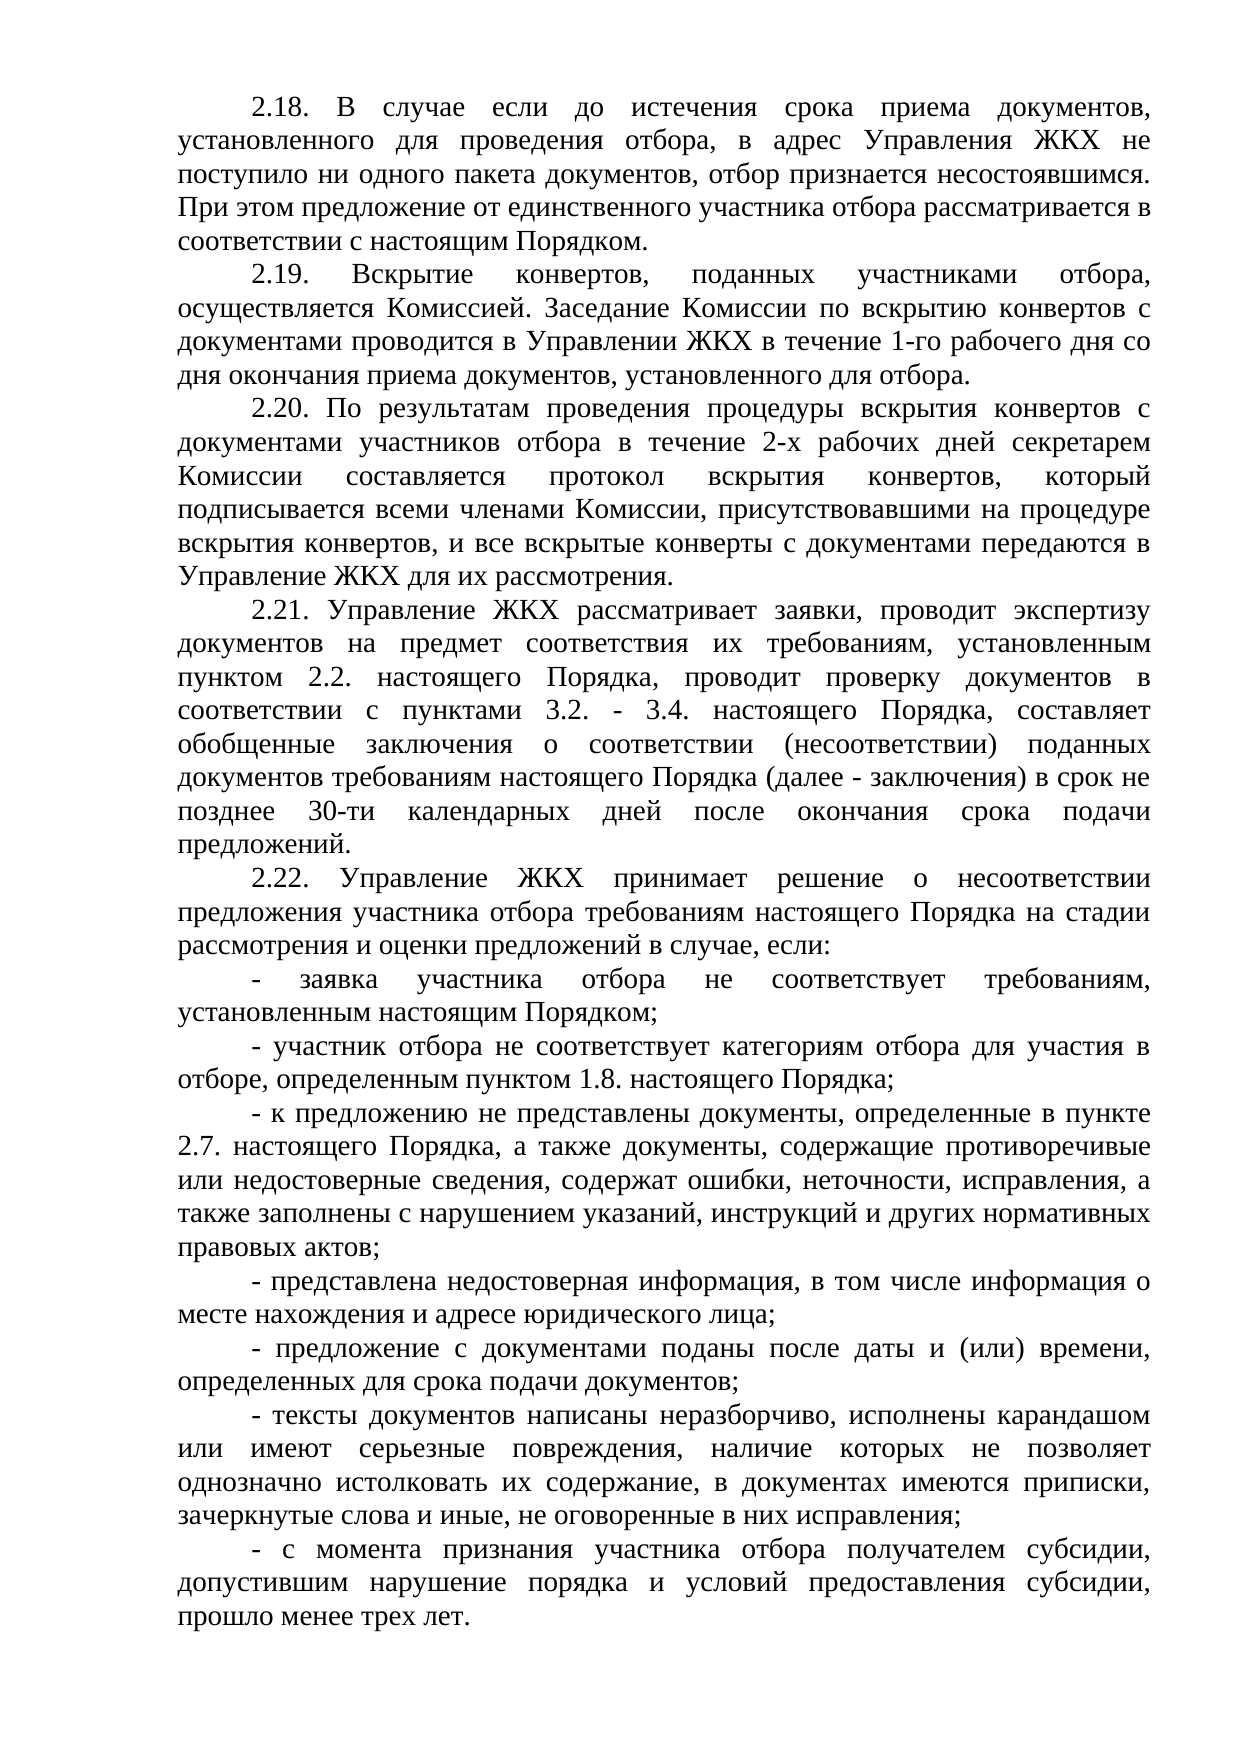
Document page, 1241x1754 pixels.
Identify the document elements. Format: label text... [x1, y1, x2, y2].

text - участник отбора не соответствует категориям отбора для участия в отборе, определенным пунктом 1.8. настоящего Порядка; [177, 1028, 1152, 1095]
text 2.21. Управление ЖКХ рассматривает заявки, проводит экспертизу документов на предмет соответствия их требованиям, установленным пунктом 2.2. настоящего Порядка, проводит проверку документов в соответствии с пунктами 3.2. - 3.4. настоящего Порядка, составляет обобщенные заключения о соответствии (несоответствии) поданных документов требованиям настоящего Порядка (далее - заключения) в срок не позднее 30-ти календарных дней после окончания срока подачи предложений. [177, 592, 1152, 860]
text - представлена недостоверная информация, в том числе информация о месте нахождения и адресе юридического лица; [177, 1263, 1152, 1330]
text - к предложению не представлены документы, определенные в пункте 2.7. настоящего Порядка, а также документы, содержащие противоречивые или недостоверные сведения, содержат ошибки, неточности, исправления, а также заполнены с нарушением указаний, инструкций и других нормативных правовых актов; [177, 1095, 1152, 1263]
text 2.18. В случае если до истечения срока приема документов, установленного для проведения отбора, в адрес Управления ЖКХ не поступило ни одного пакета документов, отбор признается несостоявшимся. При этом предложение от единственного участника отбора рассматривается в соответствии с настоящим Порядком. [177, 89, 1152, 256]
text - заявка участника отбора не соответствует требованиям, установленным настоящим Порядком; [177, 961, 1152, 1028]
text - тексты документов написаны неразборчиво, исполнены карандашом или имеют серьезные повреждения, наличие которых не позволяет однозначно истолковать их содержание, в документах имеются приписки, зачеркнутые слова и иные, не оговоренные в них исправления; [177, 1397, 1152, 1531]
text 2.19. Вскрытие конвертов, поданных участниками отбора, осуществляется Комиссией. Заседание Комиссии по вскрытию конвертов с документами проводится в Управлении ЖКХ в течение 1-го рабочего дня со дня окончания приема документов, установленного для отбора. [177, 256, 1152, 391]
text 2.22. Управление ЖКХ принимает решение о несоответствии предложения участника отбора требованиям настоящего Порядка на стадии рассмотрения и оценки предложений в случае, если: [177, 860, 1152, 961]
text 2.20. По результатам проведения процедуры вскрытия конвертов с документами участников отбора в течение 2-х рабочих дней секретарем Комиссии составляется протокол вскрытия конвертов, который подписывается всеми членами Комиссии, присутствовавшими на процедуре вскрытия конвертов, и все вскрытые конверты с документами передаются в Управление ЖКХ для их рассмотрения. [177, 391, 1152, 592]
text - с момента признания участника отбора получателем субсидии, допустившим нарушение порядка и условий предоставления субсидии, прошло менее трех лет. [177, 1531, 1152, 1632]
text - предложение с документами поданы после даты и (или) времени, определенных для срока подачи документов; [177, 1330, 1152, 1397]
